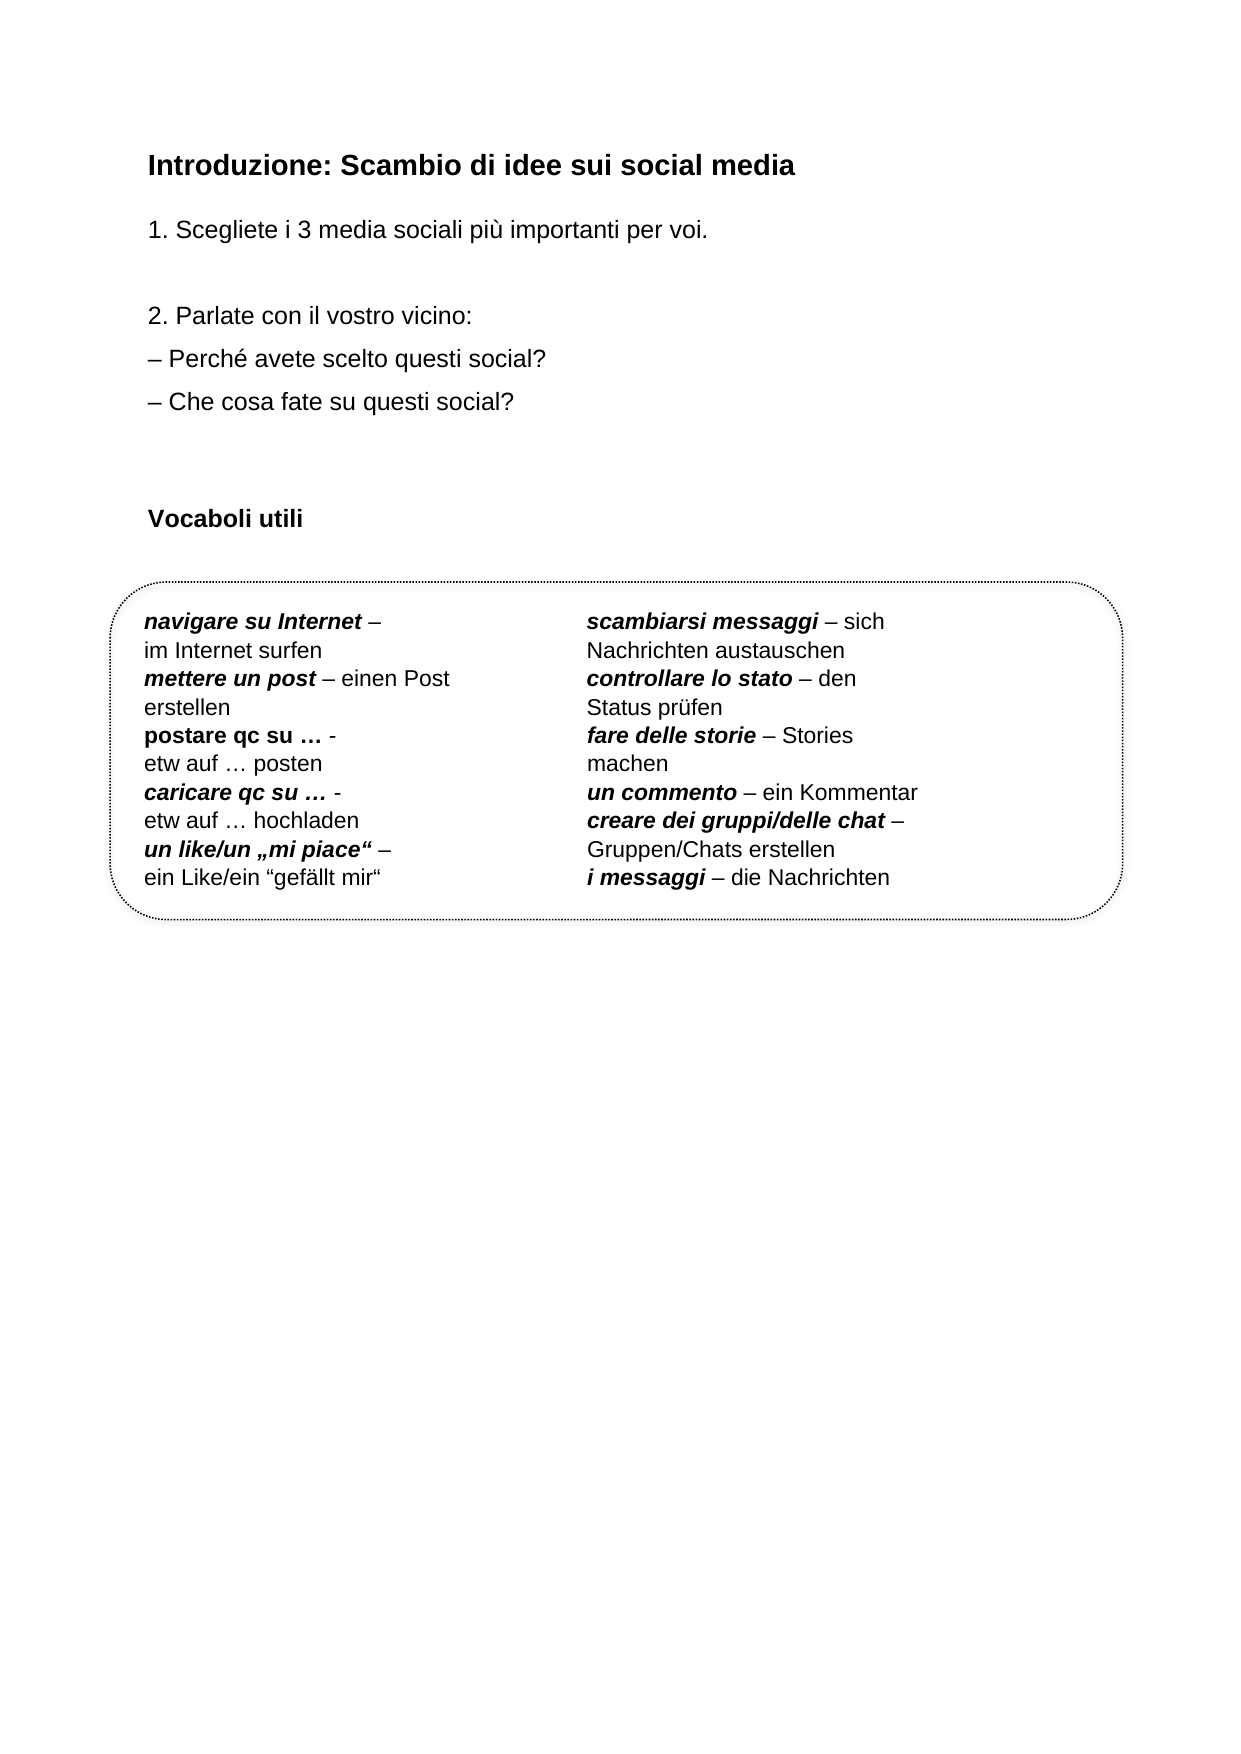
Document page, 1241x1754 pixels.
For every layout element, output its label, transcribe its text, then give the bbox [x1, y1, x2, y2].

text 1. Scegliete i 3 media sociali più importanti per voi. [148, 215, 1093, 243]
text Vocaboli utili [148, 504, 1093, 533]
text Introduzione: Scambio di idee sui social media [148, 148, 1093, 181]
text 2. Parlate con il vostro vicino: [148, 301, 1093, 330]
text – Perché avete scelto questi social? [148, 344, 1093, 373]
text – Che cosa fate su questi social? [148, 387, 1093, 416]
